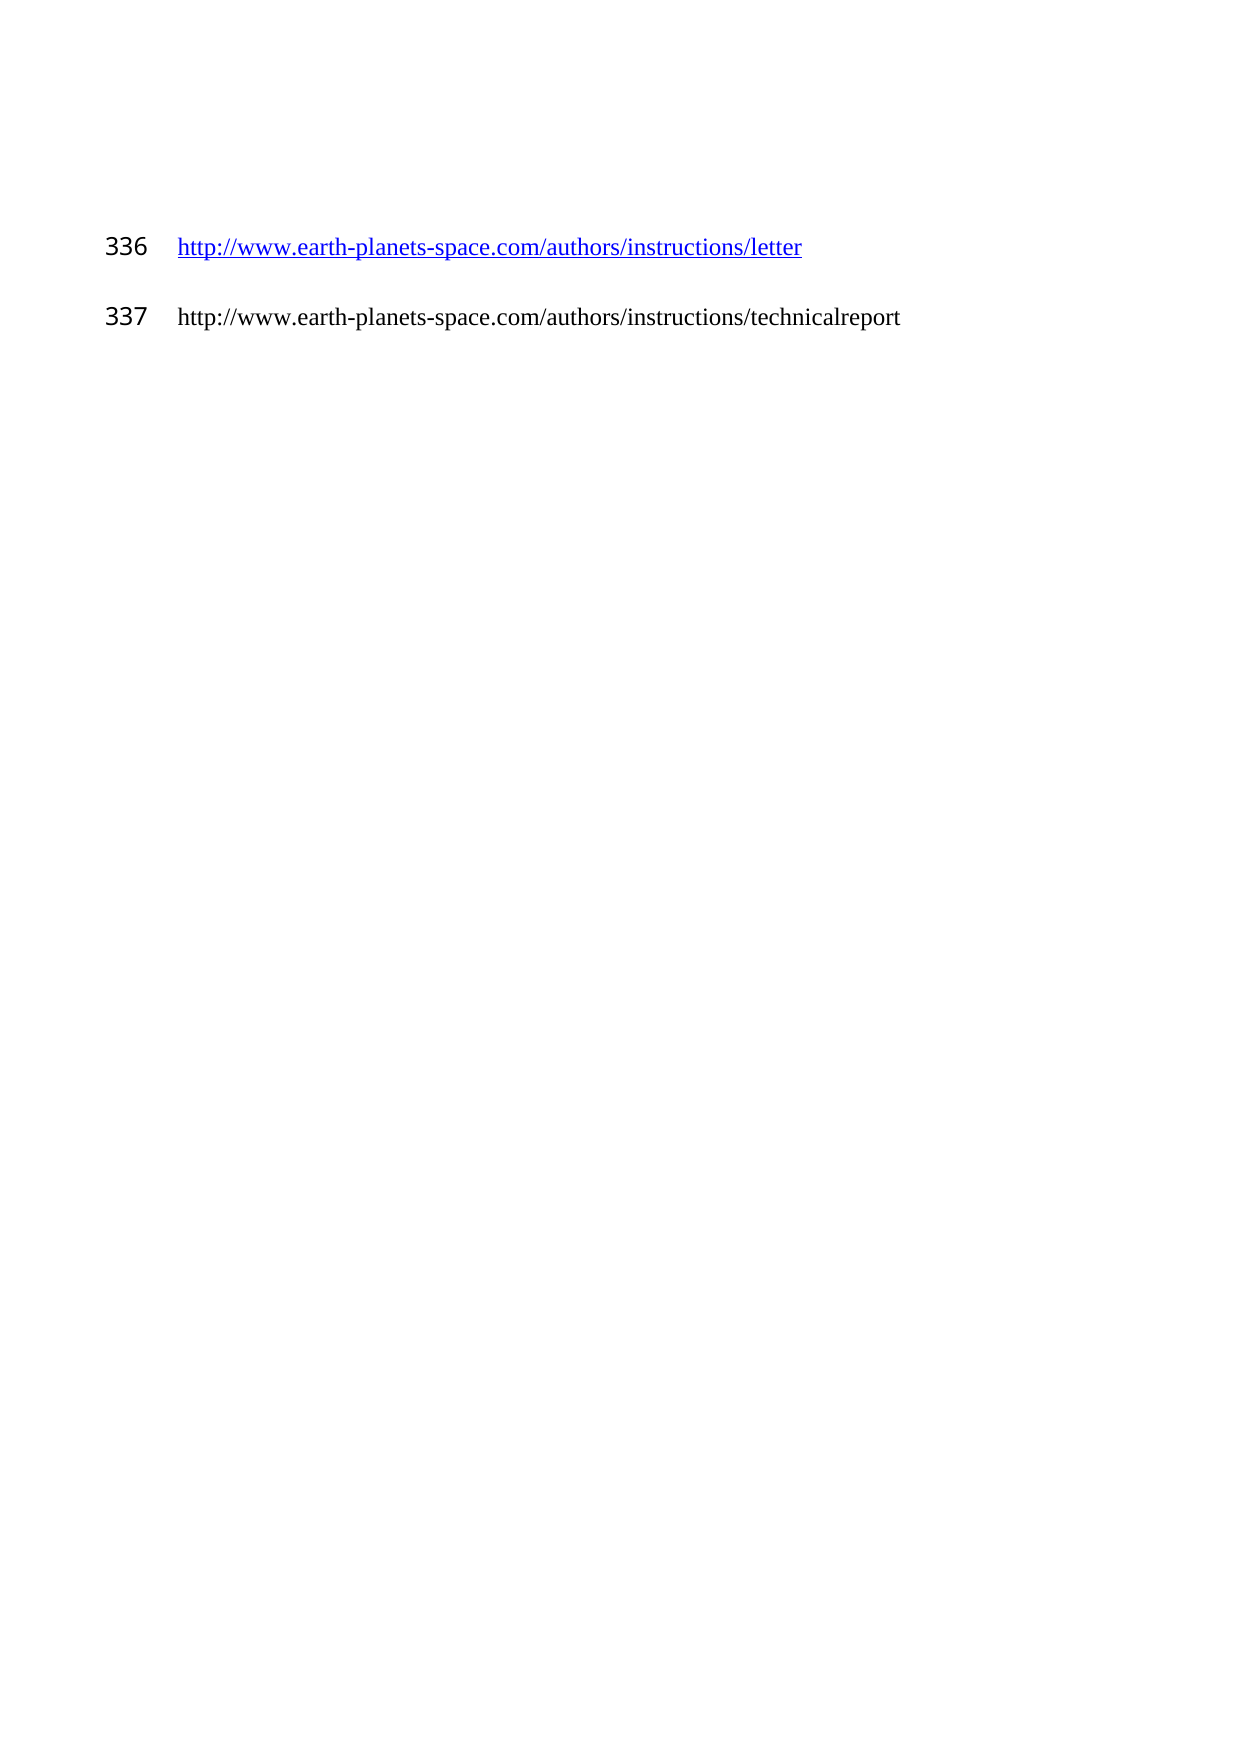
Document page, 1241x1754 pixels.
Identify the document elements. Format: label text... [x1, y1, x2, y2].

text http://www.earth-planets-space.com/authors/instructions/letter [177, 225, 1063, 267]
text http://www.earth-planets-space.com/authors/instructions/technicalreport [177, 296, 1063, 337]
